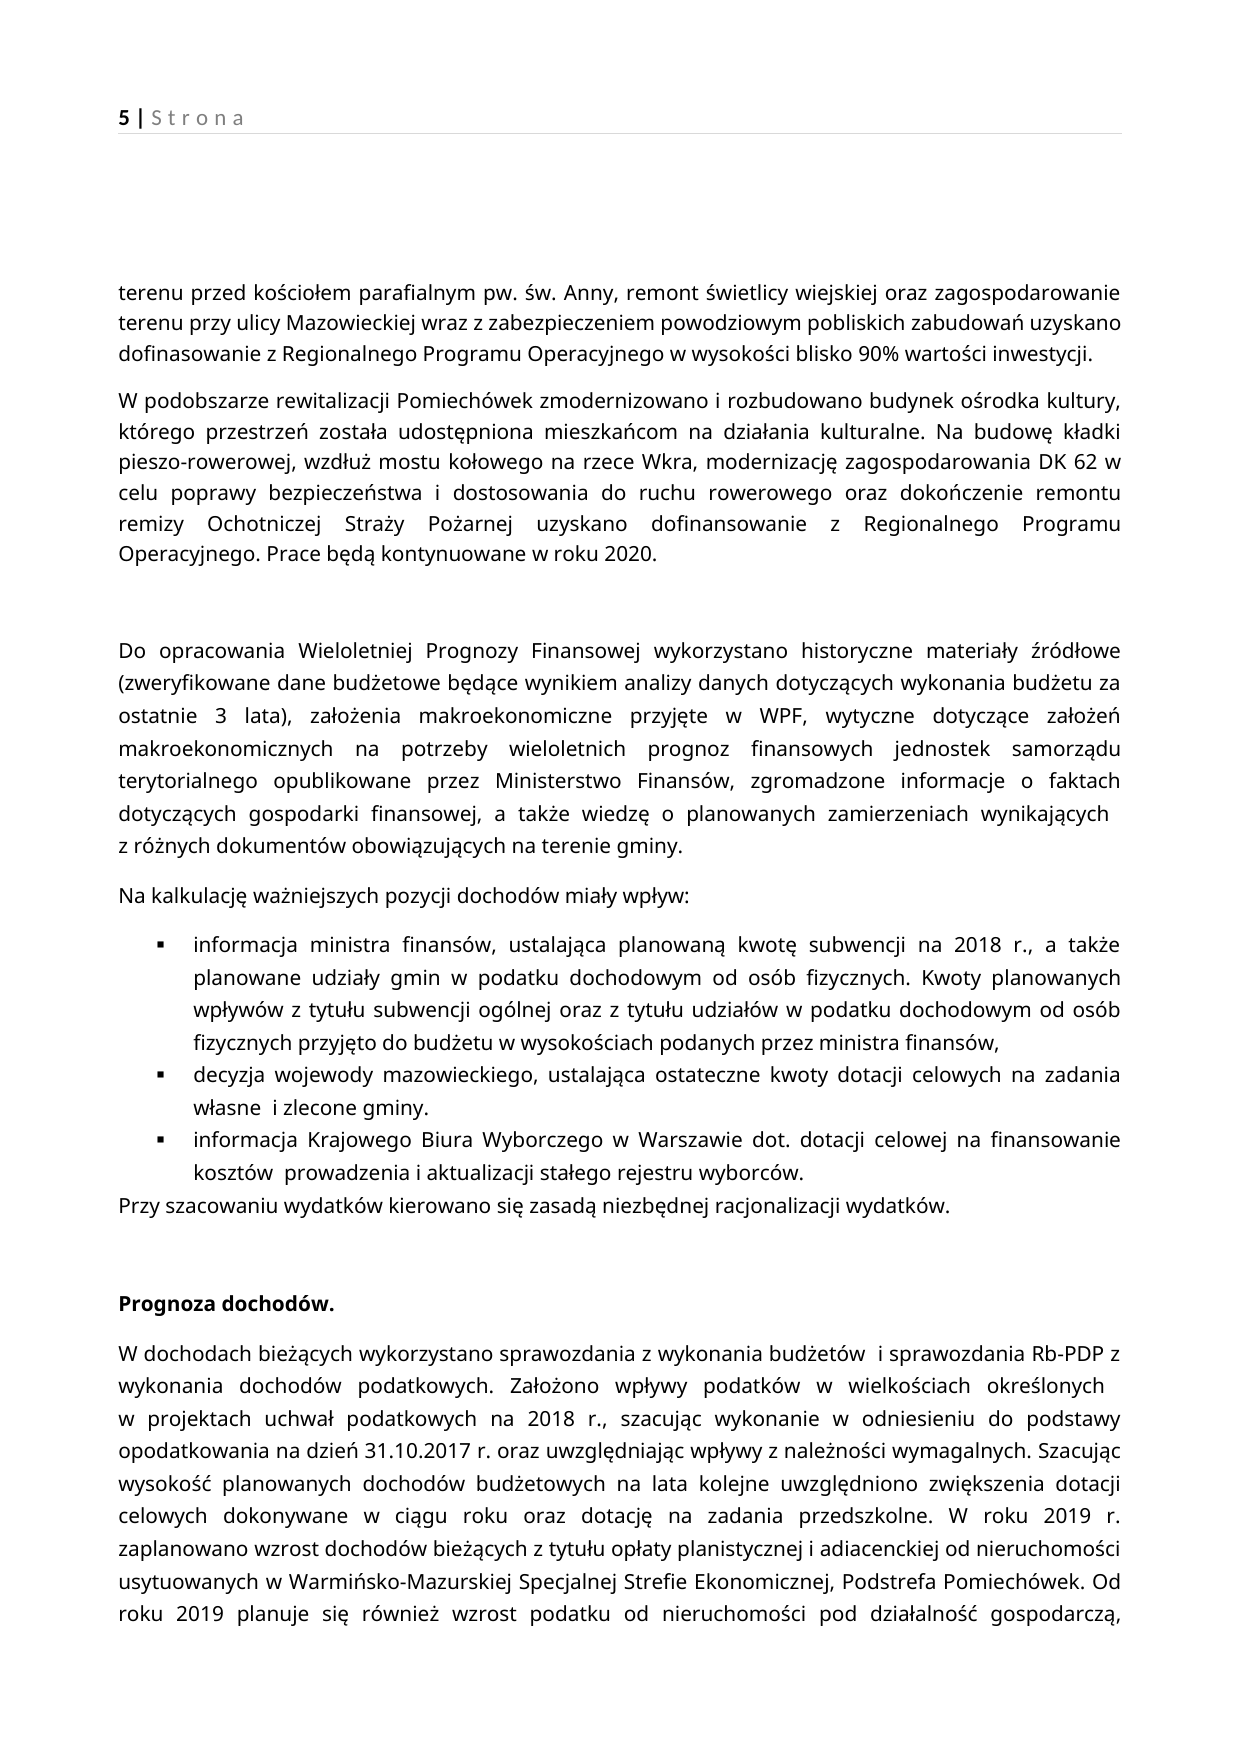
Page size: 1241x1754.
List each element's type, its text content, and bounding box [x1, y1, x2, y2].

text Przy szacowaniu wydatków kierowano się zasadą niezbędnej racjonalizacji wydatków. [118, 1191, 1122, 1219]
text Prognoza dochodów. [118, 1289, 1122, 1318]
text W podobszarze rewitalizacji Pomiechówek zmodernizowano i rozbudowano budynek ośrodka kultury, którego przestrzeń została udostępniona mieszkańcom na działania kulturalne. Na budowę kładki pieszo-rowerowej, wzdłuż mostu kołowego na rzece Wkra, modernizację zagospodarowania DK 62 w celu poprawy bezpieczeństwa i dostosowania do ruchu rowerowego oraz dokończenie remontu remizy Ochotniczej Straży Pożarnej uzyskano dofinansowanie z Regionalnego Programu Operacyjnego. Prace będą kontynuowane w roku 2020. [118, 386, 1122, 568]
list decyzja wojewody mazowieckiego, ustalająca ostateczne kwoty dotacji celowych na zadania własne i zlecone gminy. [156, 1060, 1122, 1121]
text Na kalkulację ważniejszych pozycji dochodów miały wpływ: [118, 881, 1122, 909]
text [118, 278, 1122, 367]
text Do opracowania Wieloletniej Prognozy Finansowej wykorzystano historyczne materiały źródłowe (zweryfikowane dane budżetowe będące wynikiem analizy danych dotyczących wykonania budżetu za ostatnie 3 lata), założenia makroekonomiczne przyjęte w WPF, wytyczne dotyczące założeń makroekonomicznych na potrzeby wieloletnich prognoz finansowych jednostek samorządu terytorialnego opublikowane przez Ministerstwo Finansów, zgromadzone informacje o faktach dotyczących gospodarki finansowej, a także wiedzę o planowanych zamierzeniach wynikających z różnych dokumentów obowiązujących na terenie gminy. [118, 636, 1122, 860]
list informacja ministra finansów, ustalająca planowaną kwotę subwencji na 2018 r., a także planowane udziały gmin w podatku dochodowym od osób fizycznych. Kwoty planowanych wpływów z tytułu subwencji ogólnej oraz z tytułu udziałów w podatku dochodowym od osób fizycznych przyjęto do budżetu w wysokościach podanych przez ministra finansów, [156, 930, 1122, 1056]
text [118, 1339, 1122, 1628]
list informacja Krajowego Biura Wyborczego w Warszawie dot. dotacji celowej na finansowanie kosztów prowadzenia i aktualizacji stałego rejestru wyborców. [156, 1126, 1122, 1187]
